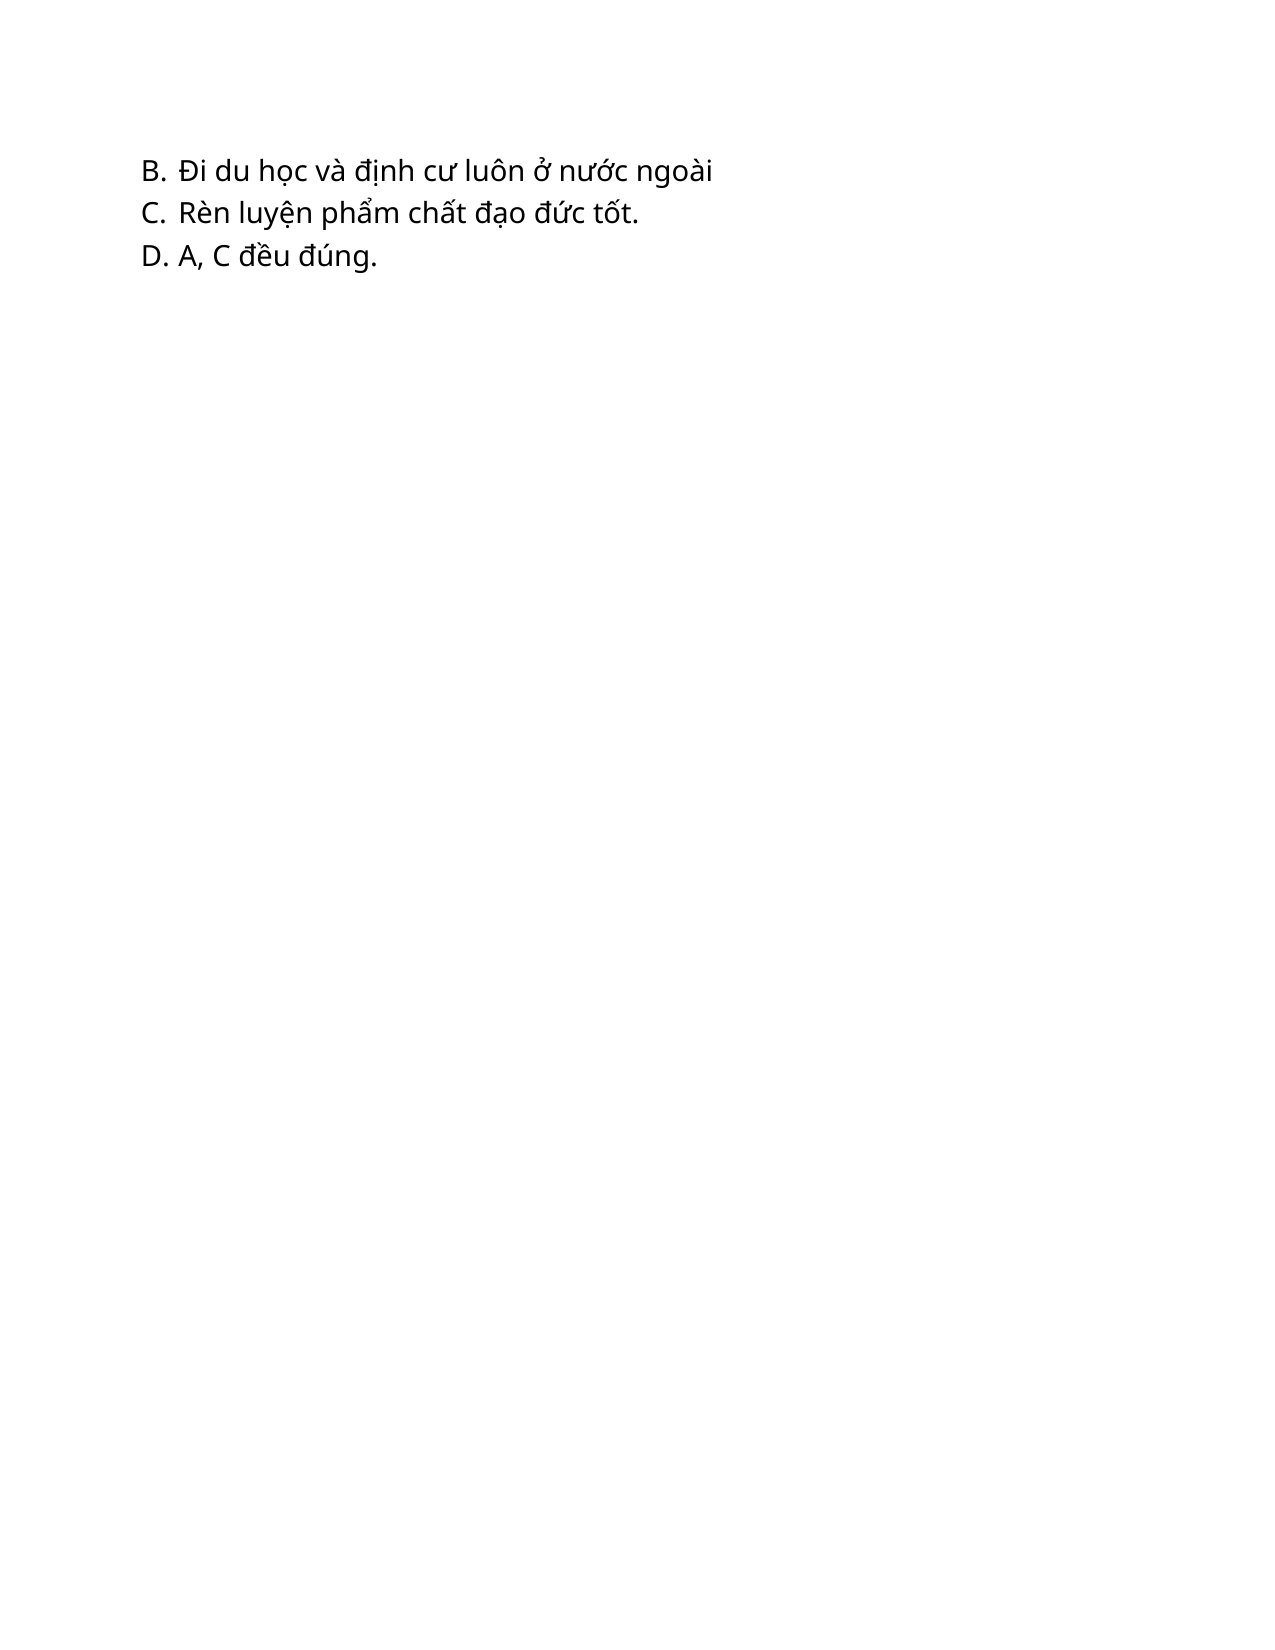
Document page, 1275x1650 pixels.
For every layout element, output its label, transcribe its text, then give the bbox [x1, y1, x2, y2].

list Rèn luyện phẩm chất đạo đức tốt. [141, 193, 1125, 232]
list Đi du học và định cư luôn ở nước ngoài [141, 150, 1125, 190]
list A, C đều đúng. [141, 236, 1125, 275]
